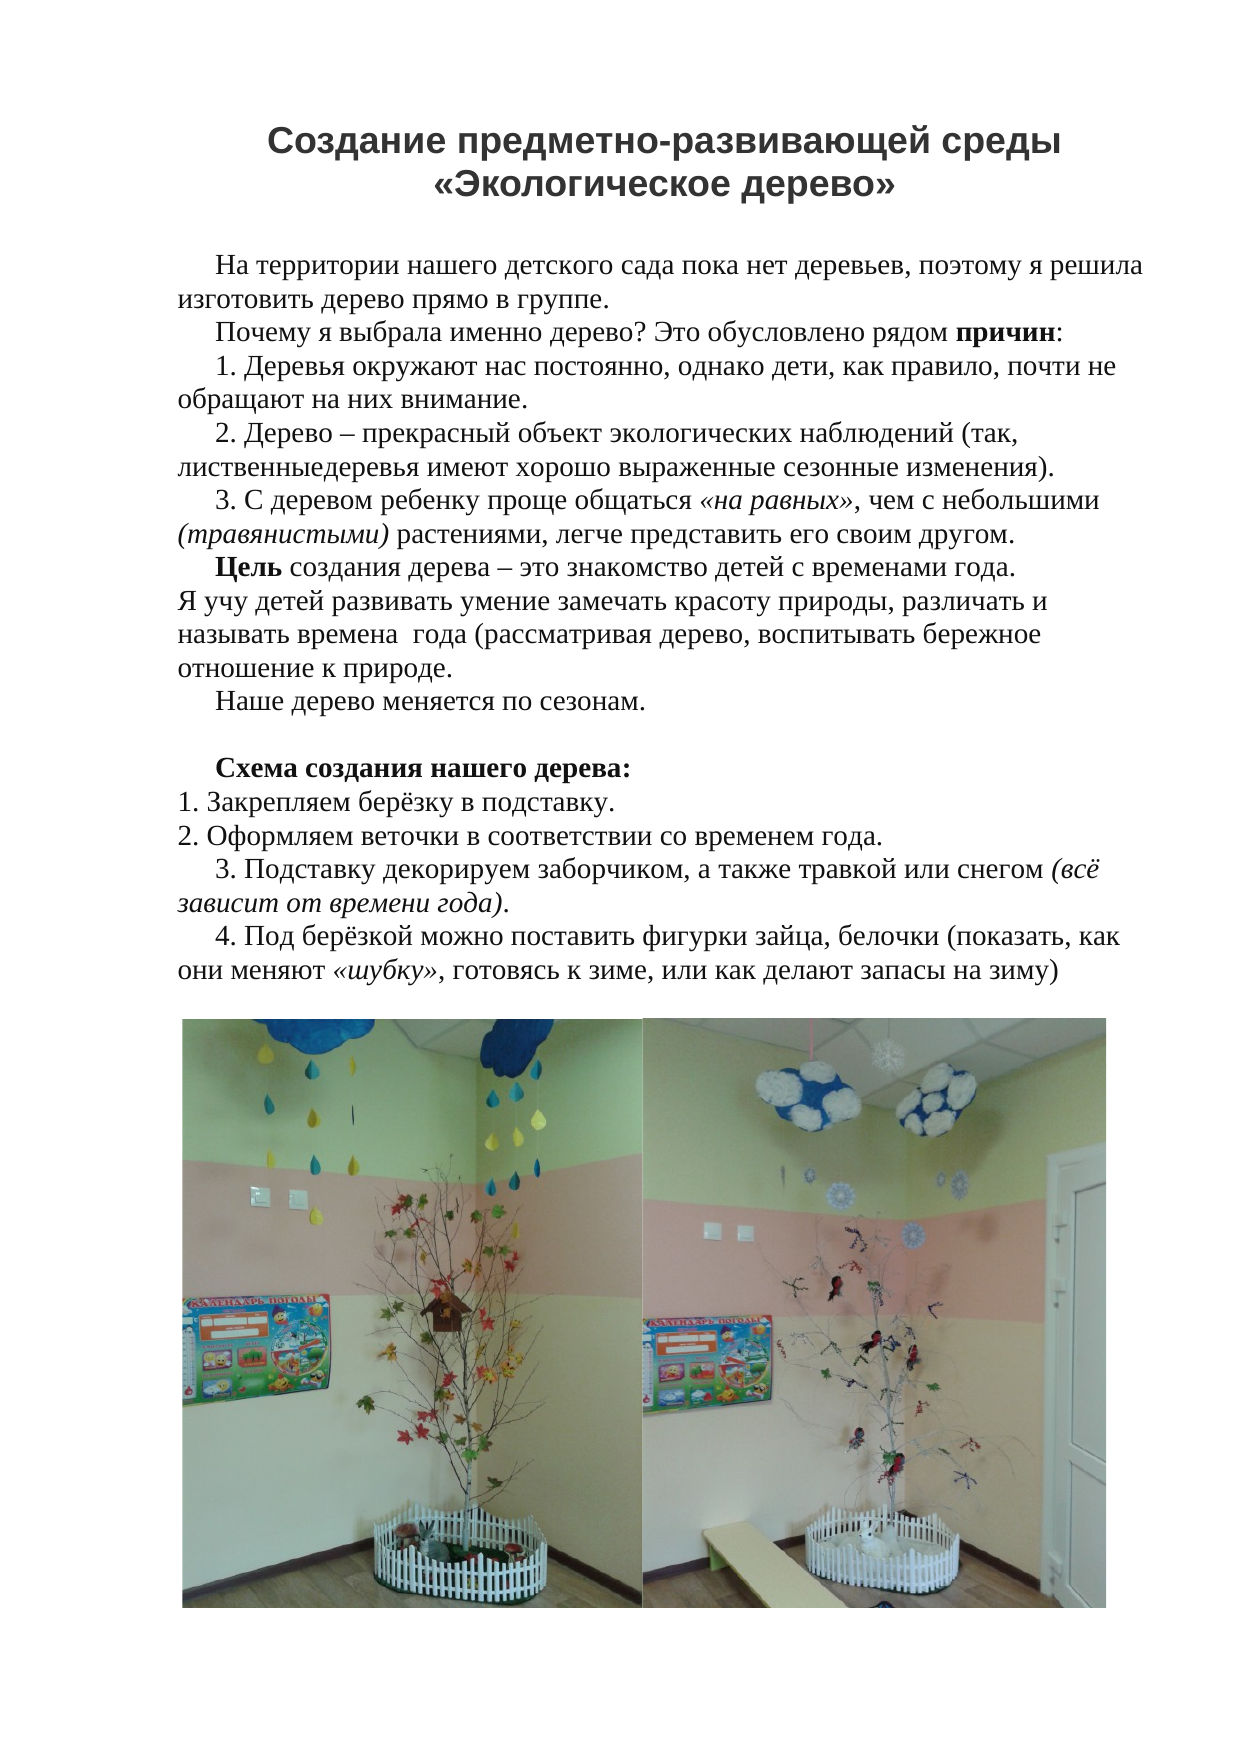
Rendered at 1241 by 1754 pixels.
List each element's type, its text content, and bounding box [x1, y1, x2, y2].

text Схема создания нашего дерева: [177, 751, 1152, 784]
text 1. Закрепляем берёзку в подставку. [177, 784, 1152, 818]
text 2. Оформляем веточки в соответствии со временем года. [177, 818, 1152, 851]
text 2. Дерево – прекрасный объект экологических наблюдений (так, лиственныедеревья имеют хорошо выраженные сезонные изменения). [177, 415, 1152, 482]
text 3. Подставку декорируем заборчиком, а также травкой или снегом (всё зависит от времени года). [177, 851, 1152, 918]
text Создание предметно-развивающей среды [177, 118, 1152, 161]
text На территории нашего детского сада пока нет деревьев, поэтому я решила изготовить дерево прямо в группе. [177, 247, 1152, 314]
text Я учу детей развивать умение замечать красоту природы, различать и называть времена года (рассматривая дерево, воспитывать бережное отношение к природе. [177, 583, 1152, 683]
text «Экологическое дерево» [177, 161, 1152, 204]
text 4. Под берёзкой можно поставить фигурки зайца, белочки (показать, как они меняют «шубку», готовясь к зиме, или как делают запасы на зиму) [177, 918, 1152, 985]
text Наше дерево меняется по сезонам. [177, 683, 1152, 717]
text Почему я выбрала именно дерево? Это обусловлено рядом причин: [177, 314, 1152, 348]
text Цель создания дерева – это знакомство детей с временами года. [177, 549, 1152, 583]
picture [182, 1018, 1107, 1608]
text 3. С деревом ребенку проще общаться «на равных», чем с небольшими (травянистыми) растениями, легче представить его своим другом. [177, 482, 1152, 549]
text 1. Деревья окружают нас постоянно, однако дети, как правило, почти не обращают на них внимание. [177, 348, 1152, 415]
